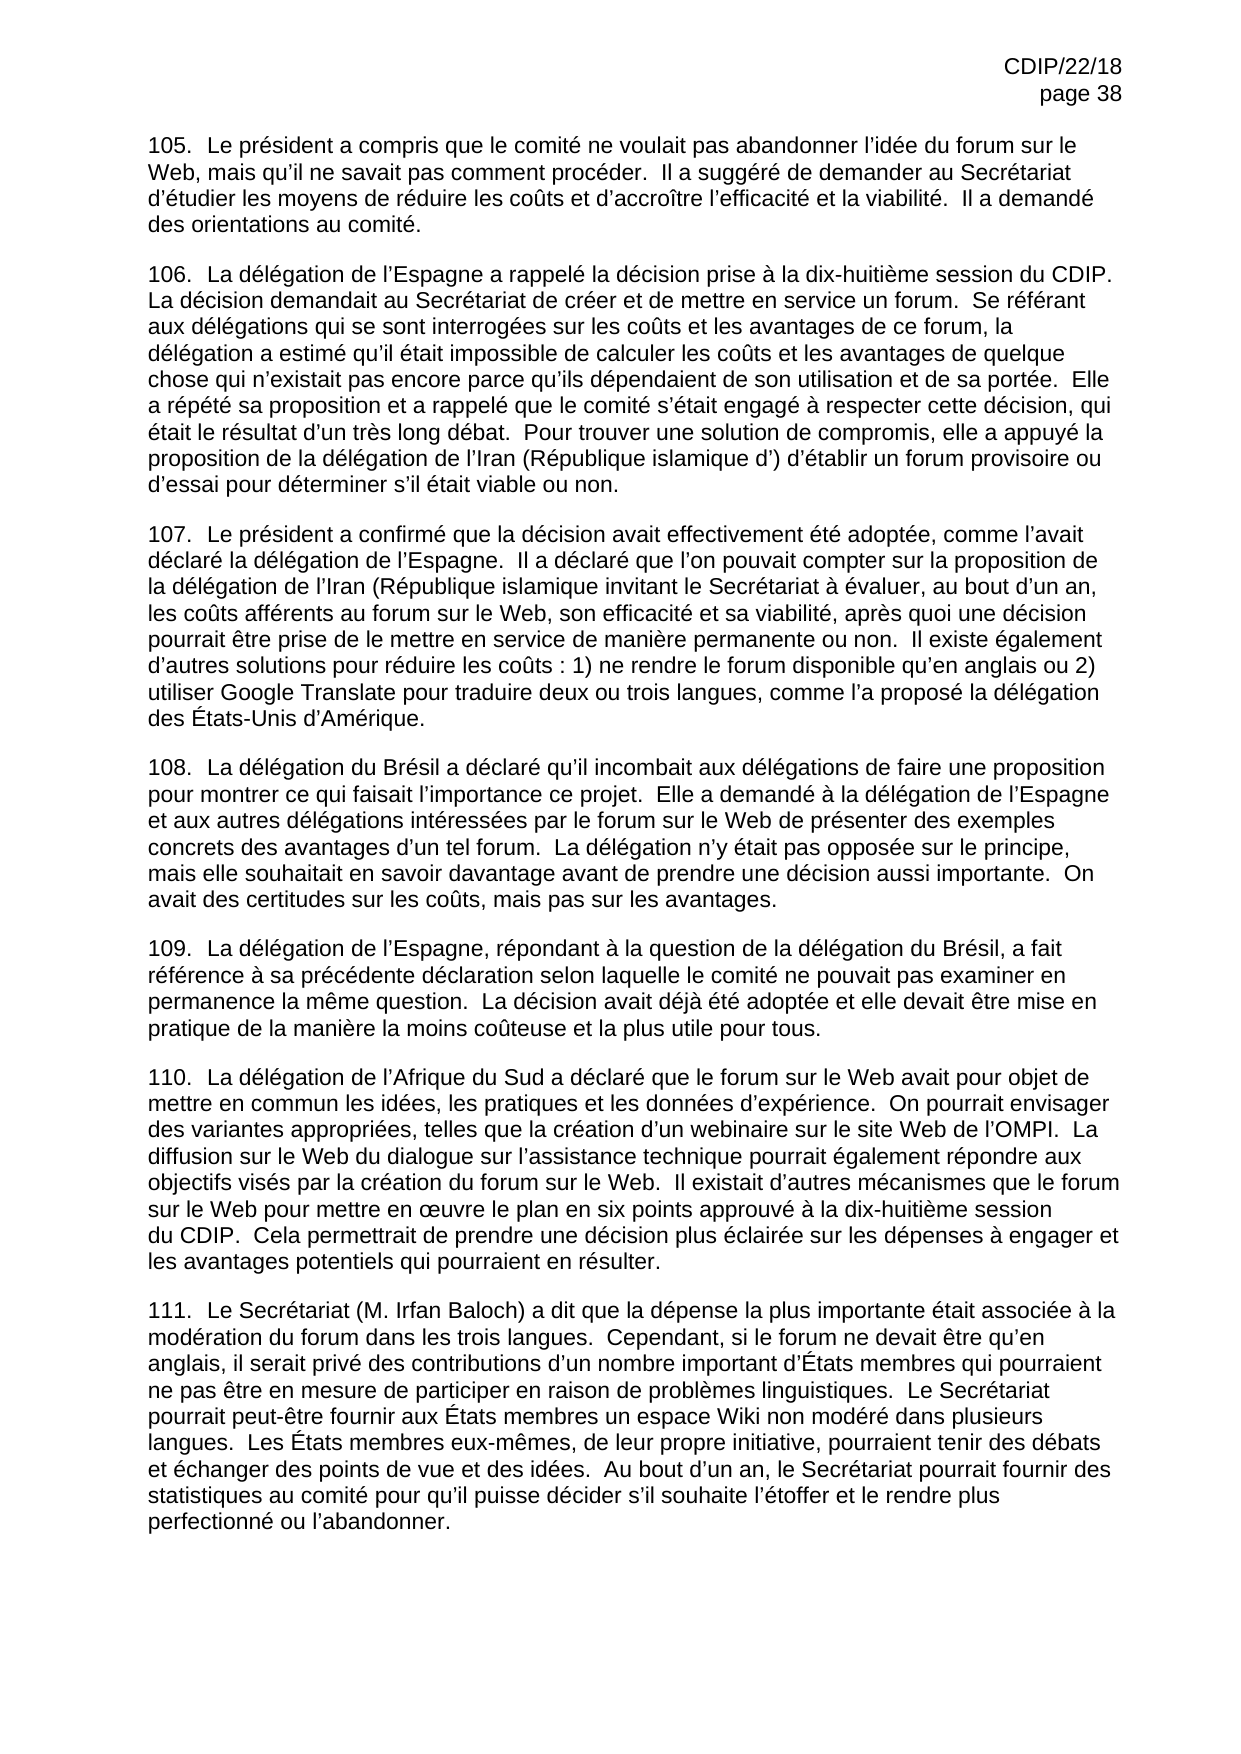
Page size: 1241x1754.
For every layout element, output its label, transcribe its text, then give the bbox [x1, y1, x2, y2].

text La délégation de l’Afrique du Sud a déclaré que le forum sur le Web avait pour objet de mettre en commun les idées, les pratiques et les données d’expérience. On pourrait envisager des variantes appropriées, telles que la création d’un webinaire sur le site Web de l’OMPI. La diffusion sur le Web du dialogue sur l’assistance technique pourrait également répondre aux objectifs visés par la création du forum sur le Web. Il existait d’autres mécanismes que le forum sur le Web pour mettre en œuvre le plan en six points approuvé à la dix-huitième session du CDIP. Cela permettrait de prendre une décision plus éclairée sur les dépenses à engager et les avantages potentiels qui pourraient en résulter. [148, 1064, 1122, 1274]
text La délégation de l’Espagne a rappelé la décision prise à la dix-huitième session du CDIP. La décision demandait au Secrétariat de créer et de mettre en service un forum. Se référant aux délégations qui se sont interrogées sur les coûts et les avantages de ce forum, la délégation a estimé qu’il était impossible de calculer les coûts et les avantages de quelque chose qui n’existait pas encore parce qu’ils dépendaient de son utilisation et de sa portée. Elle a répété sa proposition et a rappelé que le comité s’était engagé à respecter cette décision, qui était le résultat d’un très long débat. Pour trouver une solution de compromis, elle a appuyé la proposition de la délégation de l’Iran (République islamique d’) d’établir un forum provisoire ou d’essai pour déterminer s’il était viable ou non. [148, 261, 1122, 498]
text La délégation de l’Espagne, répondant à la question de la délégation du Brésil, a fait référence à sa précédente déclaration selon laquelle le comité ne pouvait pas examiner en permanence la même question. La décision avait déjà été adoptée et elle devait être mise en pratique de la manière la moins coûteuse et la plus utile pour tous. [148, 935, 1122, 1041]
text Le président a compris que le comité ne voulait pas abandonner l’idée du forum sur le Web, mais qu’il ne savait pas comment procéder. Il a suggéré de demander au Secrétariat d’étudier les moyens de réduire les coûts et d’accroître l’efficacité et la viabilité. Il a demandé des orientations au comité. [148, 132, 1122, 238]
text Le président a confirmé que la décision avait effectivement été adoptée, comme l’avait déclaré la délégation de l’Espagne. Il a déclaré que l’on pouvait compter sur la proposition de la délégation de l’Iran (République islamique invitant le Secrétariat à évaluer, au bout d’un an, les coûts afférents au forum sur le Web, son efficacité et sa viabilité, après quoi une décision pourrait être prise de le mettre en service de manière permanente ou non. Il existe également d’autres solutions pour réduire les coûts : 1) ne rendre le forum disponible qu’en anglais ou 2) utiliser Google Translate pour traduire deux ou trois langues, comme l’a proposé la délégation des États-Unis d’Amérique. [148, 521, 1122, 731]
text Le Secrétariat (M. Irfan Baloch) a dit que la dépense la plus importante était associée à la modération du forum dans les trois langues. Cependant, si le forum ne devait être qu’en anglais, il serait privé des contributions d’un nombre important d’États membres qui pourraient ne pas être en mesure de participer en raison de problèmes linguistiques. Le Secrétariat pourrait peut-être fournir aux États membres un espace Wiki non modéré dans plusieurs langues. Les États membres eux-mêmes, de leur propre initiative, pourraient tenir des débats et échanger des points de vue et des idées. Au bout d’un an, le Secrétariat pourrait fournir des statistiques au comité pour qu’il puisse décider s’il souhaite l’étoffer et le rendre plus perfectionné ou l’abandonner. [148, 1297, 1122, 1535]
text La délégation du Brésil a déclaré qu’il incombait aux délégations de faire une proposition pour montrer ce qui faisait l’importance ce projet. Elle a demandé à la délégation de l’Espagne et aux autres délégations intéressées par le forum sur le Web de présenter des exemples concrets des avantages d’un tel forum. La délégation n’y était pas opposée sur le principe, mais elle souhaitait en savoir davantage avant de prendre une décision aussi importante. On avait des certitudes sur les coûts, mais pas sur les avantages. [148, 754, 1122, 912]
